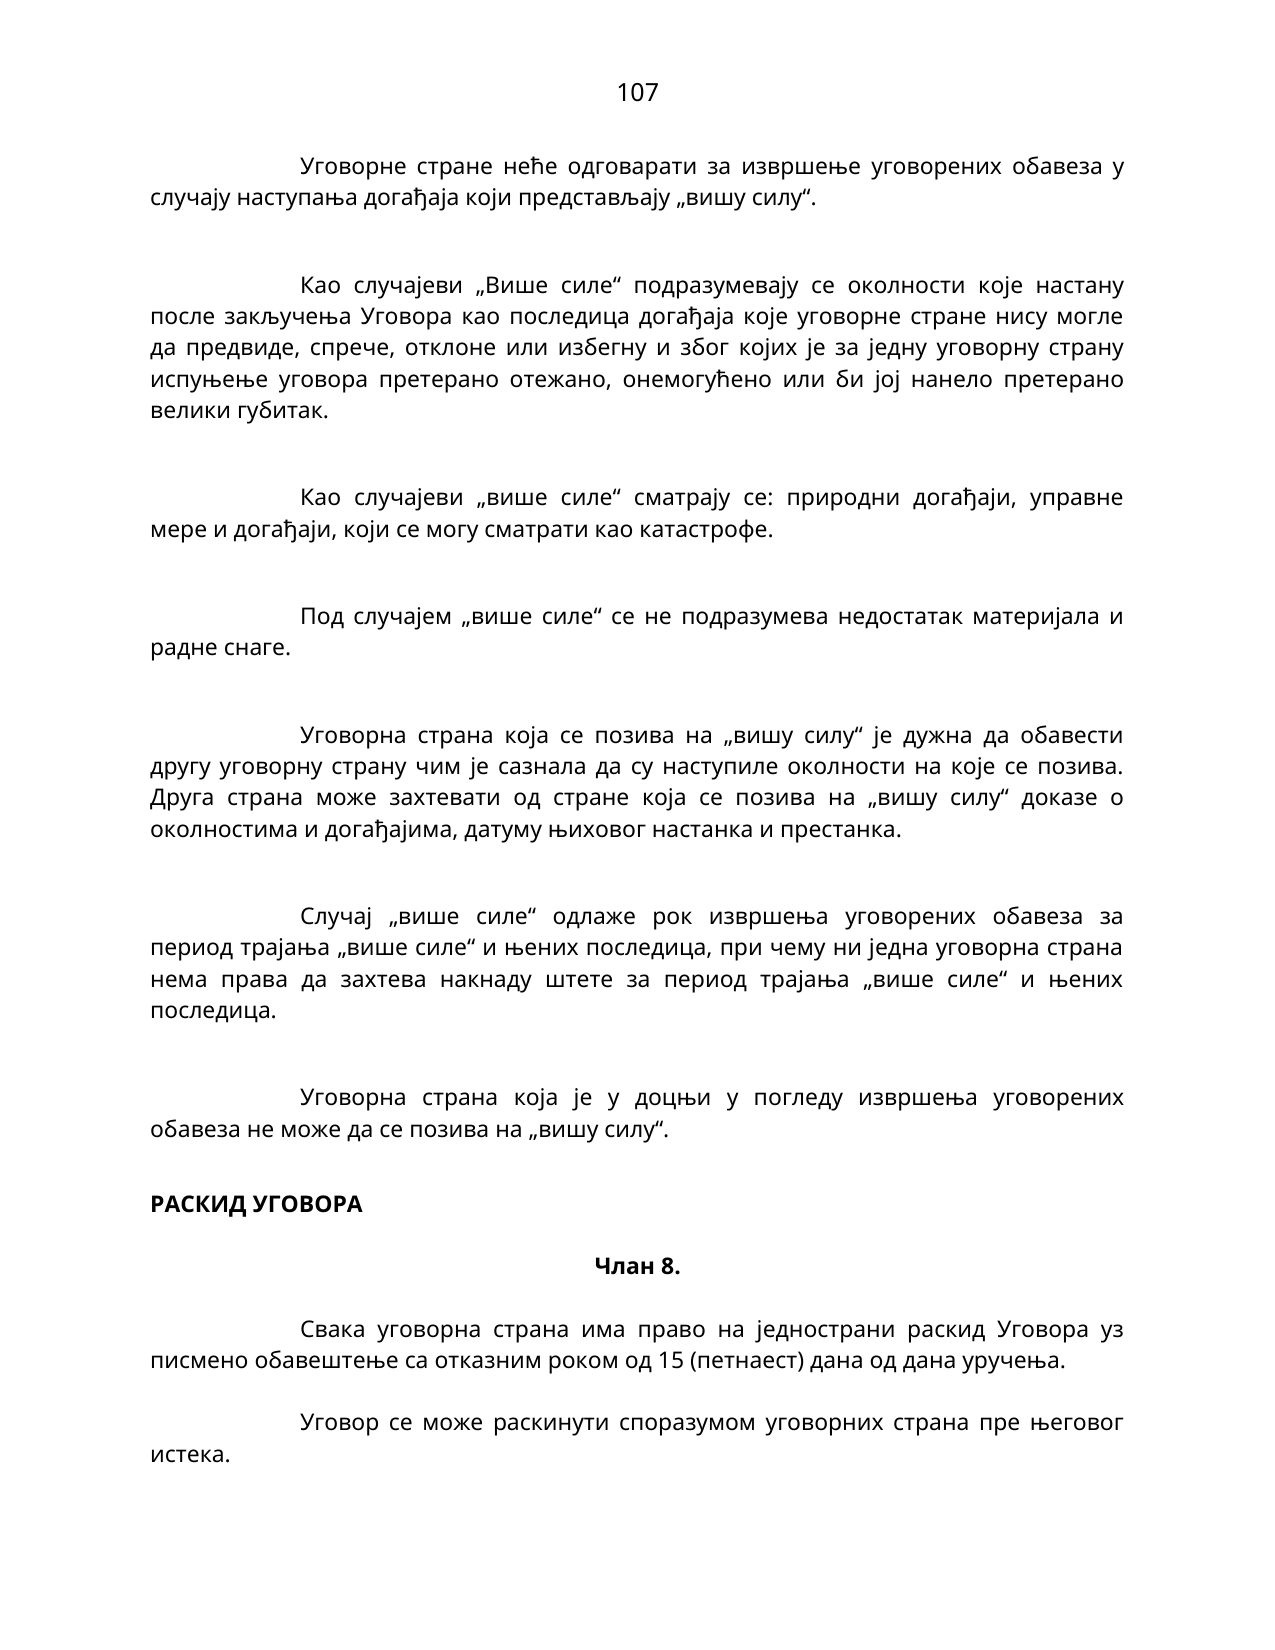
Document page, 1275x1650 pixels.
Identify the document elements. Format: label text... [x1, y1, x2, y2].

text Случај „више силе“ одлаже рок извршења уговорених обавеза за период трајања „више силе“ и њених последица, при чему ни једна уговорна страна нема права да захтева накнаду штете за период трајања „више силе“ и њених последица. [150, 900, 1125, 1025]
text Уговорна страна која се позива на „вишу силу“ је дужна да обавести другу уговорну страну чим је сазнала да су наступиле околности на које се позива. Друга страна може захтевати од стране која се позива на „вишу силу“ доказе о околностима и догађајима, датуму њиховог настанка и престанка. [150, 719, 1125, 844]
text Уговор се може раскинути споразумом уговорних страна пре његовог истека. [150, 1406, 1125, 1469]
text Члан 8. [150, 1250, 1125, 1281]
text Као случајеви „Више силе“ подразумевају се околности које настану после закључења Уговора као последица догађаја које уговорне стране нису могле да предвиде, спрече, отклоне или избегну и због којих је за једну уговорну страну испуњење уговора претерано отежано, онемогућено или би јој нанело претерано велики губитак. [150, 269, 1125, 425]
text Уговорне стране неће одговарати за извршење уговорених обавеза у случају наступања догађаја који представљају „вишу силу“. [150, 150, 1125, 212]
text Као случајеви „више силе“ сматрају се: природни догађаји, управне мере и догађаји, који се могу сматрати као катастрофе. [150, 481, 1125, 544]
text Под случајем „више силе“ се не подразумева недостатак материјала и радне снаге. [150, 600, 1125, 662]
text Уговорна страна која је у доцњи у погледу извршења уговорених обавеза не може да се позива на „вишу силу“. [150, 1081, 1125, 1144]
text РАСКИД УГОВОРА [150, 1187, 1125, 1219]
text Свака уговорна страна има право на једнострани раскид Уговора уз писмено обавештење са отказним роком од 15 (петнаест) дана од дана уручења. [150, 1312, 1125, 1375]
